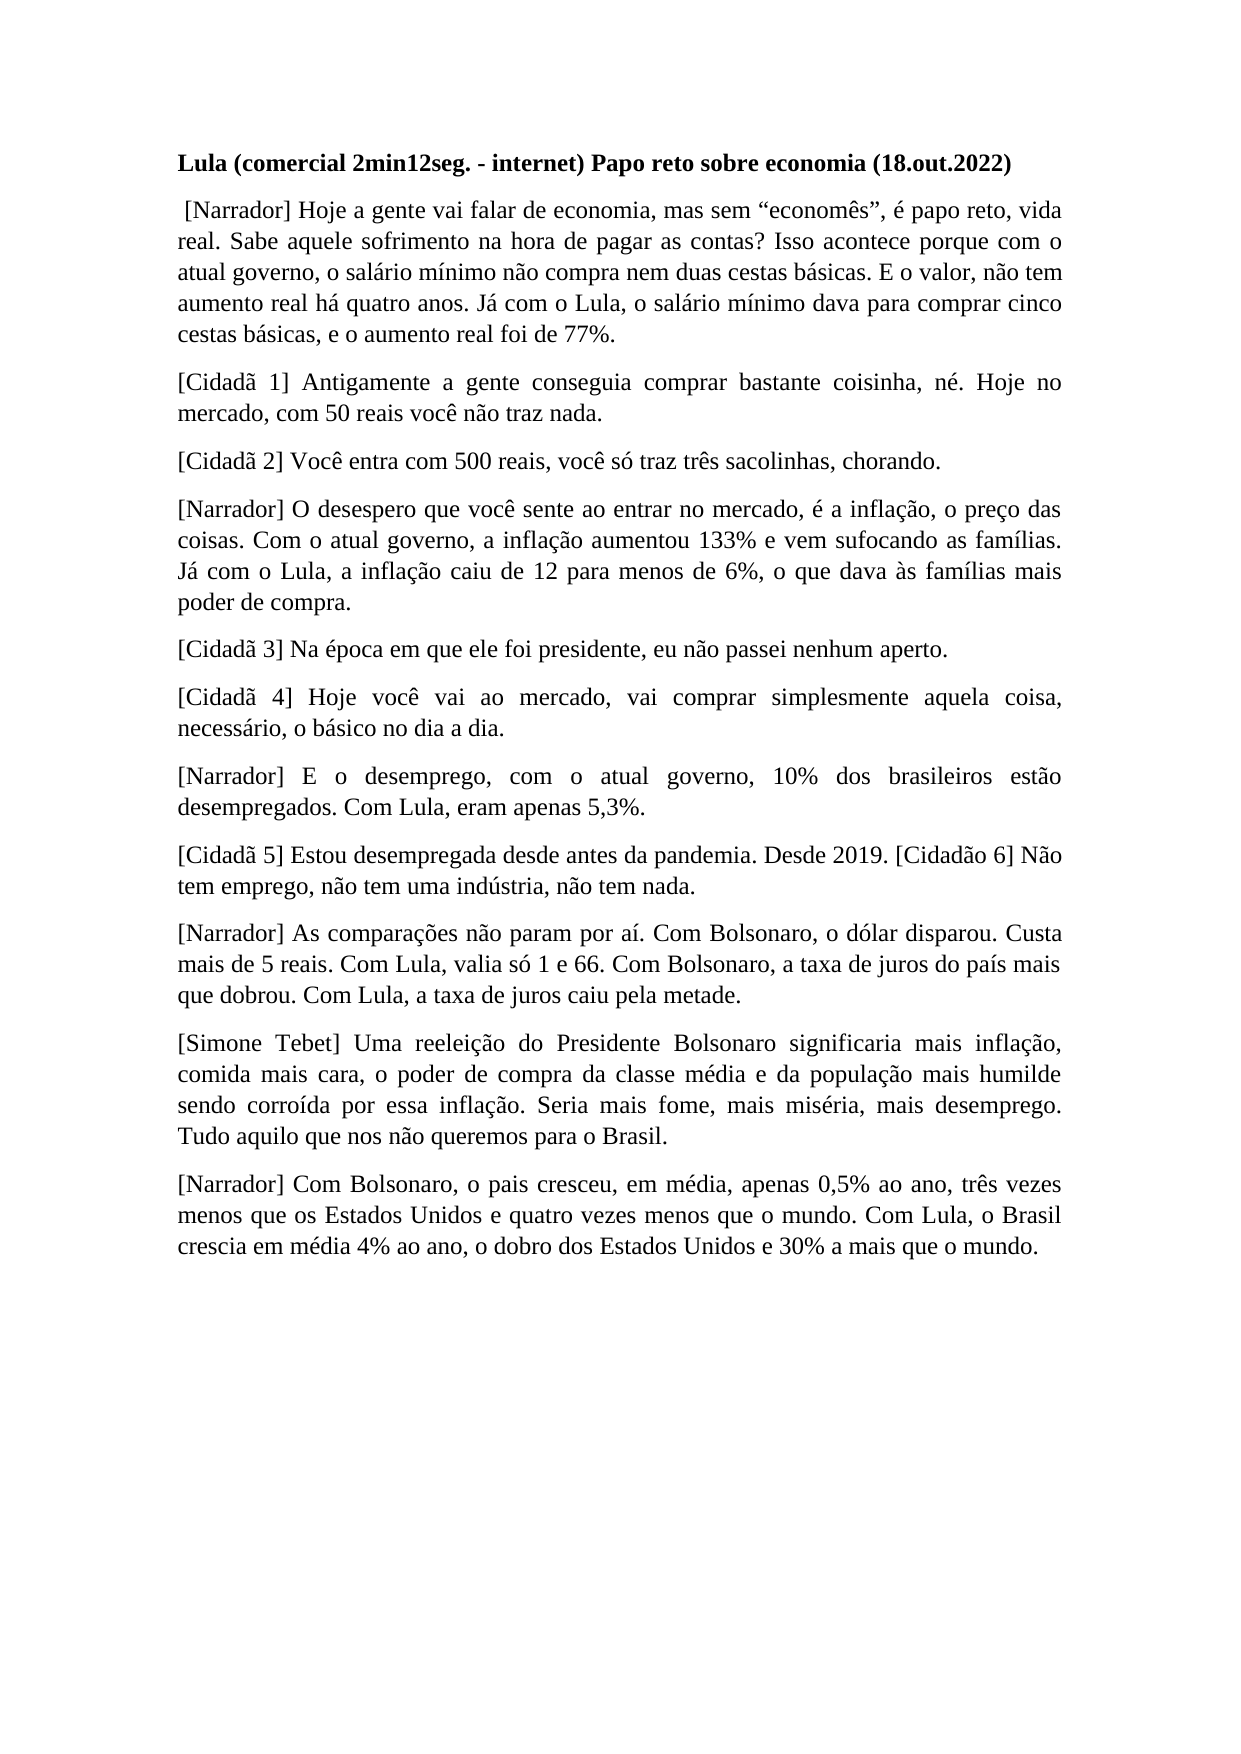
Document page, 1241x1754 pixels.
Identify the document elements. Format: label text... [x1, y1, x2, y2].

text [Cidadã 5] Estou desempregada desde antes da pandemia. Desde 2019. [Cidadão 6] Não tem emprego, não tem uma indústria, não tem nada. [177, 840, 1063, 899]
text [Simone Tebet] Uma reeleição do Presidente Bolsonaro significaria mais inflação, comida mais cara, o poder de compra da classe média e da população mais humilde sendo corroída por essa inflação. Seria mais fome, mais miséria, mais desemprego. Tudo aquilo que nos não queremos para o Brasil. [177, 1028, 1063, 1150]
text Lula (comercial 2min12seg. - internet) Papo reto sobre economia (18.out.2022) [177, 148, 1063, 176]
text [Narrador] O desespero que você sente ao entrar no mercado, é a inflação, o preço das coisas. Com o atual governo, a inflação aumentou 133% e vem sufocando as famílias. Já com o Lula, a inflação caiu de 12 para menos de 6%, o que dava às famílias mais poder de compra. [177, 494, 1063, 616]
text [Narrador] As comparações não param por aí. Com Bolsonaro, o dólar disparou. Custa mais de 5 reais. Com Lula, valia só 1 e 66. Com Bolsonaro, a taxa de juros do país mais que dobrou. Com Lula, a taxa de juros caiu pela metade. [177, 918, 1063, 1009]
text [Narrador] Com Bolsonaro, o pais cresceu, em média, apenas 0,5% ao ano, três vezes menos que os Estados Unidos e quatro vezes menos que o mundo. Com Lula, o Brasil crescia em média 4% ao ano, o dobro dos Estados Unidos e 30% a mais que o mundo. [177, 1169, 1063, 1260]
text [Cidadã 4] Hoje você vai ao mercado, vai comprar simplesmente aquela coisa, necessário, o básico no dia a dia. [177, 682, 1063, 742]
text [Cidadã 2] Você entra com 500 reais, você só traz três sacolinhas, chorando. [177, 446, 1063, 475]
text [Cidadã 1] Antigamente a gente conseguia comprar bastante coisinha, né. Hoje no mercado, com 50 reais você não traz nada. [177, 367, 1063, 427]
text [Narrador] E o desemprego, com o atual governo, 10% dos brasileiros estão desempregados. Com Lula, eram apenas 5,3%. [177, 761, 1063, 821]
text [Cidadã 3] Na época em que ele foi presidente, eu não passei nenhum aperto. [177, 634, 1063, 663]
text [Narrador] Hoje a gente vai falar de economia, mas sem “economês”, é papo reto, vida real. Sabe aquele sofrimento na hora de pagar as contas? Isso acontece porque com o atual governo, o salário mínimo não compra nem duas cestas básicas. E o valor, não tem aumento real há quatro anos. Já com o Lula, o salário mínimo dava para comprar cinco cestas básicas, e o aumento real foi de 77%. [177, 195, 1063, 348]
